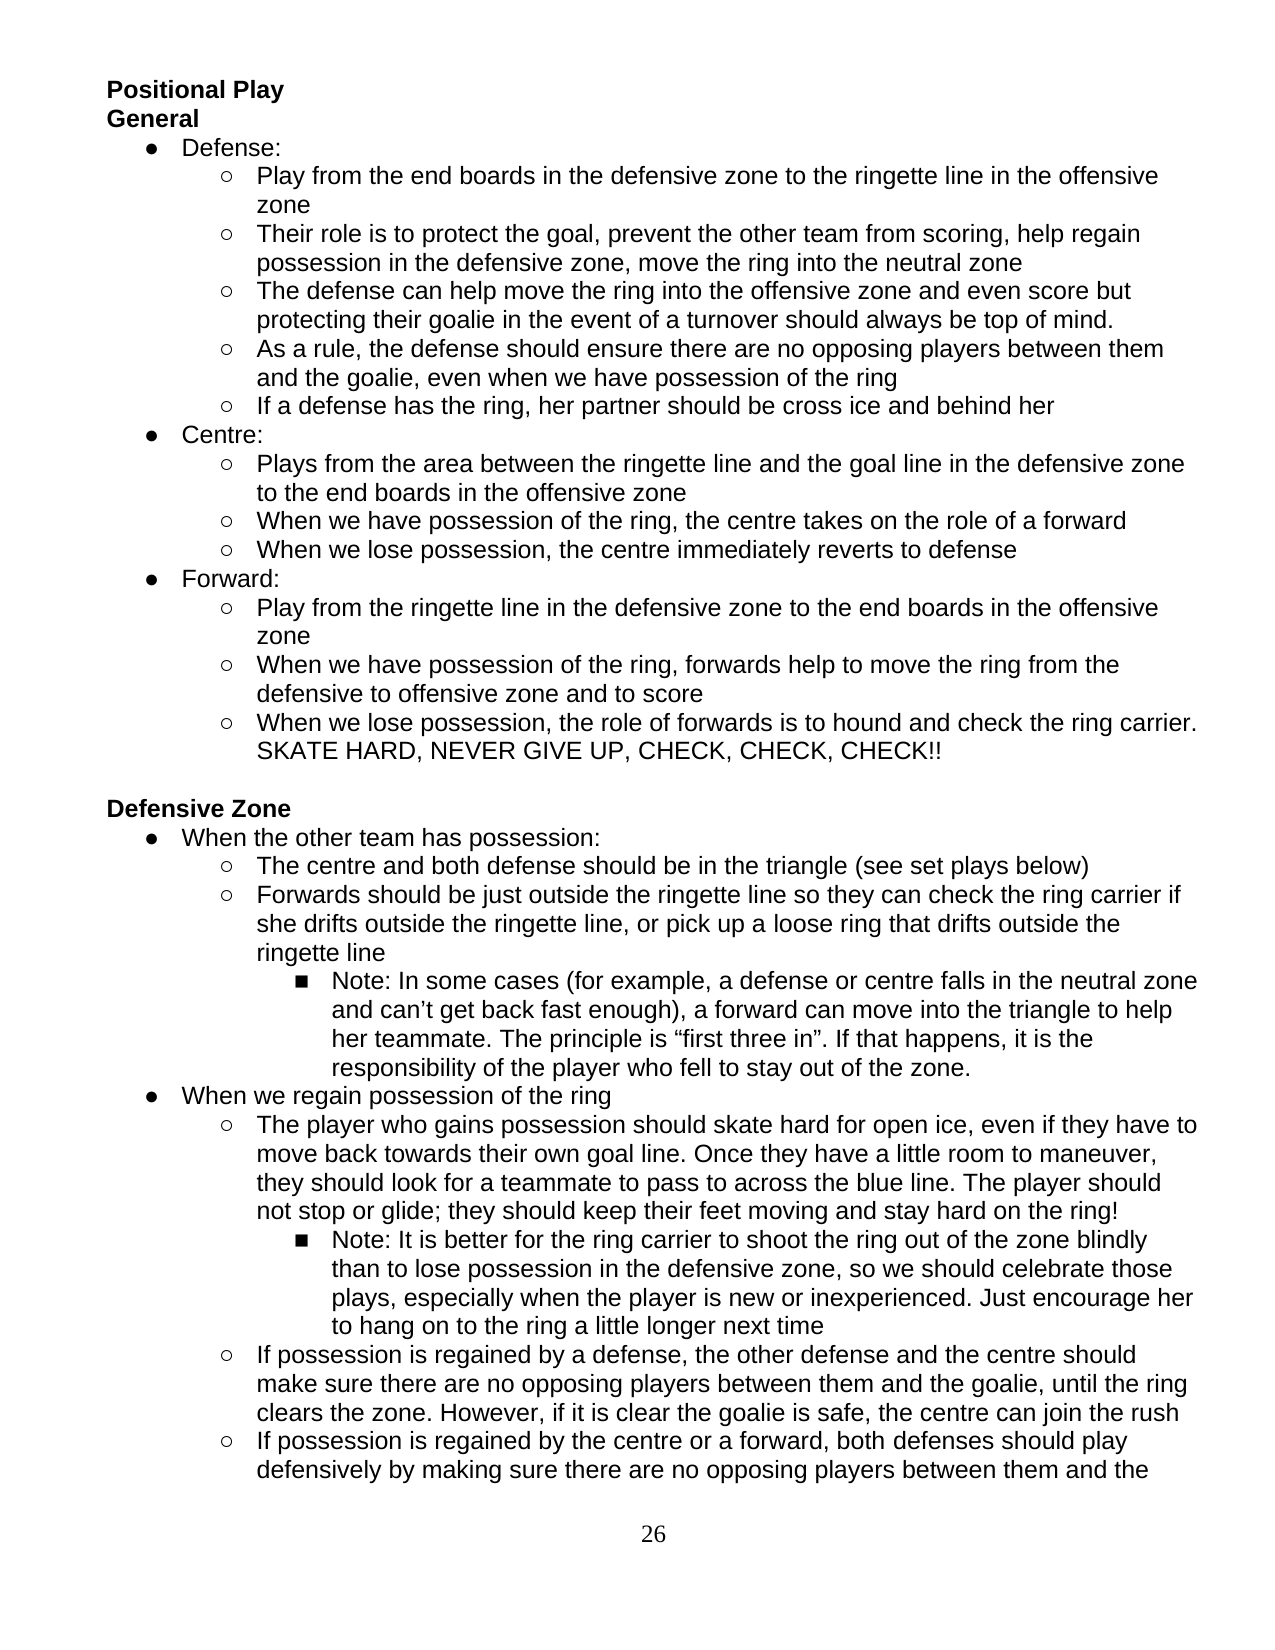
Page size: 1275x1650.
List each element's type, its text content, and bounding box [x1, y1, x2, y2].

list When we lose possession, the role of forwards is to hound and check the ring carrier. SKATE HARD, NEVER GIVE UP, CHECK, CHECK, CHECK!! [219, 707, 1200, 765]
list When we lose possession, the centre immediately reverts to defense [219, 535, 1200, 564]
list Play from the ringette line in the defensive zone to the end boards in the offensive zone [219, 592, 1200, 650]
list Note: It is better for the ring carrier to shoot the ring out of the zone blindly than to lose possession in the defensive zone, so we should celebrate those plays, especially when the player is new or inexperienced. Just encourage her to hang on to the ring a little longer next time [294, 1225, 1200, 1340]
list The player who gains possession should skate hard for open ice, even if they have to move back towards their own goal line. Once they have a little room to maneuver, they should look for a teammate to pass to across the blue line. The player should not stop or glide; they should keep their feet moving and stay hard on the ring! [219, 1110, 1200, 1225]
text Positional Play [106, 75, 1200, 104]
list Centre: [144, 420, 1200, 449]
text Defensive Zone [106, 794, 1200, 822]
list As a rule, the defense should ensure there are no opposing players between them and the goalie, even when we have possession of the ring [219, 334, 1200, 391]
list The defense can help move the ring into the offensive zone and even score but protecting their goalie in the event of a turnover should always be top of mind. [219, 276, 1200, 334]
list Play from the end boards in the defensive zone to the ringette line in the offensive zone [219, 161, 1200, 219]
list The centre and both defense should be in the triangle (see set plays below) [219, 851, 1200, 880]
text General [106, 104, 1200, 132]
list Forward: [144, 564, 1200, 592]
list If possession is regained by a defense, the other defense and the centre should make sure there are no opposing players between them and the goalie, until the ring clears the zone. However, if it is clear the goalie is safe, the centre can join the rush [219, 1340, 1200, 1426]
list Note: In some cases (for example, a defense or centre falls in the neutral zone and can’t get back fast enough), a forward can move into the triangle to help her teammate. The principle is “first three in”. If that happens, it is the responsibility of the player who fell to stay out of the zone. [294, 966, 1200, 1081]
list When we regain possession of the ring [144, 1081, 1200, 1110]
list When we have possession of the ring, forwards help to move the ring from the defensive to offensive zone and to score [219, 650, 1200, 707]
list When we have possession of the ring, the centre takes on the role of a forward [219, 506, 1200, 535]
list Defense: [144, 132, 1200, 161]
list Their role is to protect the goal, prevent the other team from scoring, help regain possession in the defensive zone, move the ring into the neutral zone [219, 219, 1200, 276]
list Plays from the area between the ringette line and the goal line in the defensive zone to the end boards in the offensive zone [219, 449, 1200, 506]
list Forwards should be just outside the ringette line so they can check the ring carrier if she drifts outside the ringette line, or pick up a loose ring that drifts outside the ringette line [219, 880, 1200, 966]
list When the other team has possession: [144, 822, 1200, 851]
list If a defense has the ring, her partner should be cross ice and behind her [219, 391, 1200, 420]
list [219, 1426, 1200, 1484]
